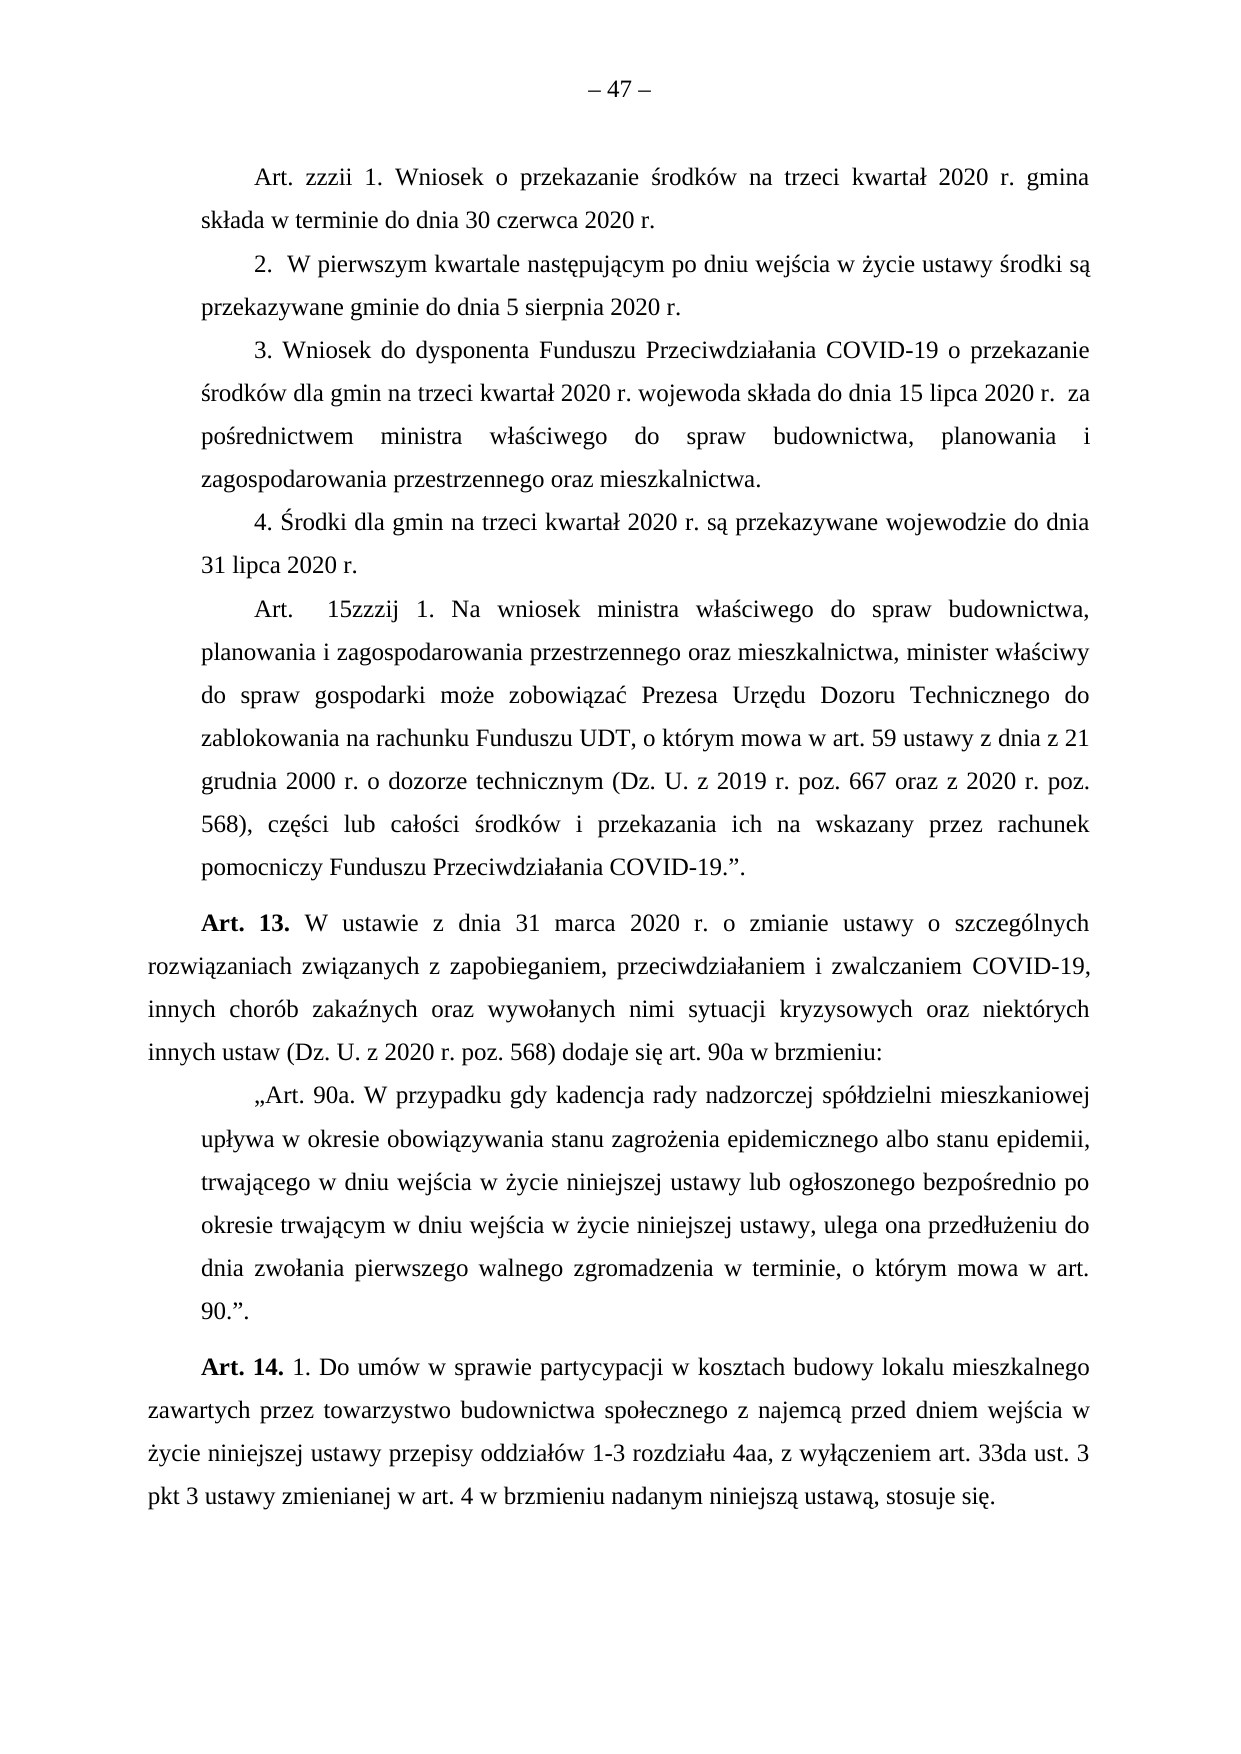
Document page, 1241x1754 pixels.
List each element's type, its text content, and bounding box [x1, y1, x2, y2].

text „Art. 90a. W przypadku gdy kadencja rady nadzorczej spółdzielni mieszkaniowej upływa w okresie obowiązywania stanu zagrożenia epidemicznego albo stanu epidemii, trwającego w dniu wejścia w życie niniejszej ustawy lub ogłoszonego bezpośrednio po okresie trwającym w dniu wejścia w życie niniejszej ustawy, ulega ona przedłużeniu do dnia zwołania pierwszego walnego zgromadzenia w terminie, o którym mowa w art. 90.”. [201, 1081, 1091, 1325]
text 2. W pierwszym kwartale następującym po dniu wejścia w życie ustawy środki są przekazywane gminie do dnia 5 sierpnia 2020 r. [201, 249, 1091, 321]
text Art. 13. W ustawie z dnia 31 marca 2020 r. o zmianie ustawy o szczególnych rozwiązaniach związanych z zapobieganiem, przeciwdziałaniem i zwalczaniem COVID-19, innych chorób zakaźnych oraz wywołanych nimi sytuacji kryzysowych oraz niektórych innych ustaw (Dz. U. z 2020 r. poz. 568) dodaje się art. 90a w brzmieniu: [148, 908, 1091, 1066]
text Art. 14. 1. Do umów w sprawie partycypacji w kosztach budowy lokalu mieszkalnego zawartych przez towarzystwo budownictwa społecznego z najemcą przed dniem wejścia w życie niniejszej ustawy przepisy oddziałów 1-3 rozdziału 4aa, z wyłączeniem art. 33da ust. 3 pkt 3 ustawy zmienianej w art. 4 w brzmieniu nadanym niniejszą ustawą, stosuje się. [148, 1352, 1091, 1510]
text Art. zzzii 1. Wniosek o przekazanie środków na trzeci kwartał 2020 r. gmina składa w terminie do dnia 30 czerwca 2020 r. [201, 162, 1091, 234]
text Art. 15zzzij 1. Na wniosek ministra właściwego do spraw budownictwa, planowania i zagospodarowania przestrzennego oraz mieszkalnictwa, minister właściwy do spraw gospodarki może zobowiązać Prezesa Urzędu Dozoru Technicznego do zablokowania na rachunku Funduszu UDT, o którym mowa w art. 59 ustawy z dnia z 21 grudnia 2000 r. o dozorze technicznym (Dz. U. z 2019 r. poz. 667 oraz z 2020 r. poz. 568), części lub całości środków i przekazania ich na wskazany przez rachunek pomocniczy Funduszu Przeciwdziałania COVID-19.”. [201, 594, 1091, 881]
text 4. Środki dla gmin na trzeci kwartał 2020 r. są przekazywane wojewodzie do dnia 31 lipca 2020 r. [201, 507, 1091, 579]
text 3. Wniosek do dysponenta Funduszu Przeciwdziałania COVID-19 o przekazanie środków dla gmin na trzeci kwartał 2020 r. wojewoda składa do dnia 15 lipca 2020 r. za pośrednictwem ministra właściwego do spraw budownictwa, planowania i zagospodarowania przestrzennego oraz mieszkalnictwa. [201, 335, 1091, 493]
